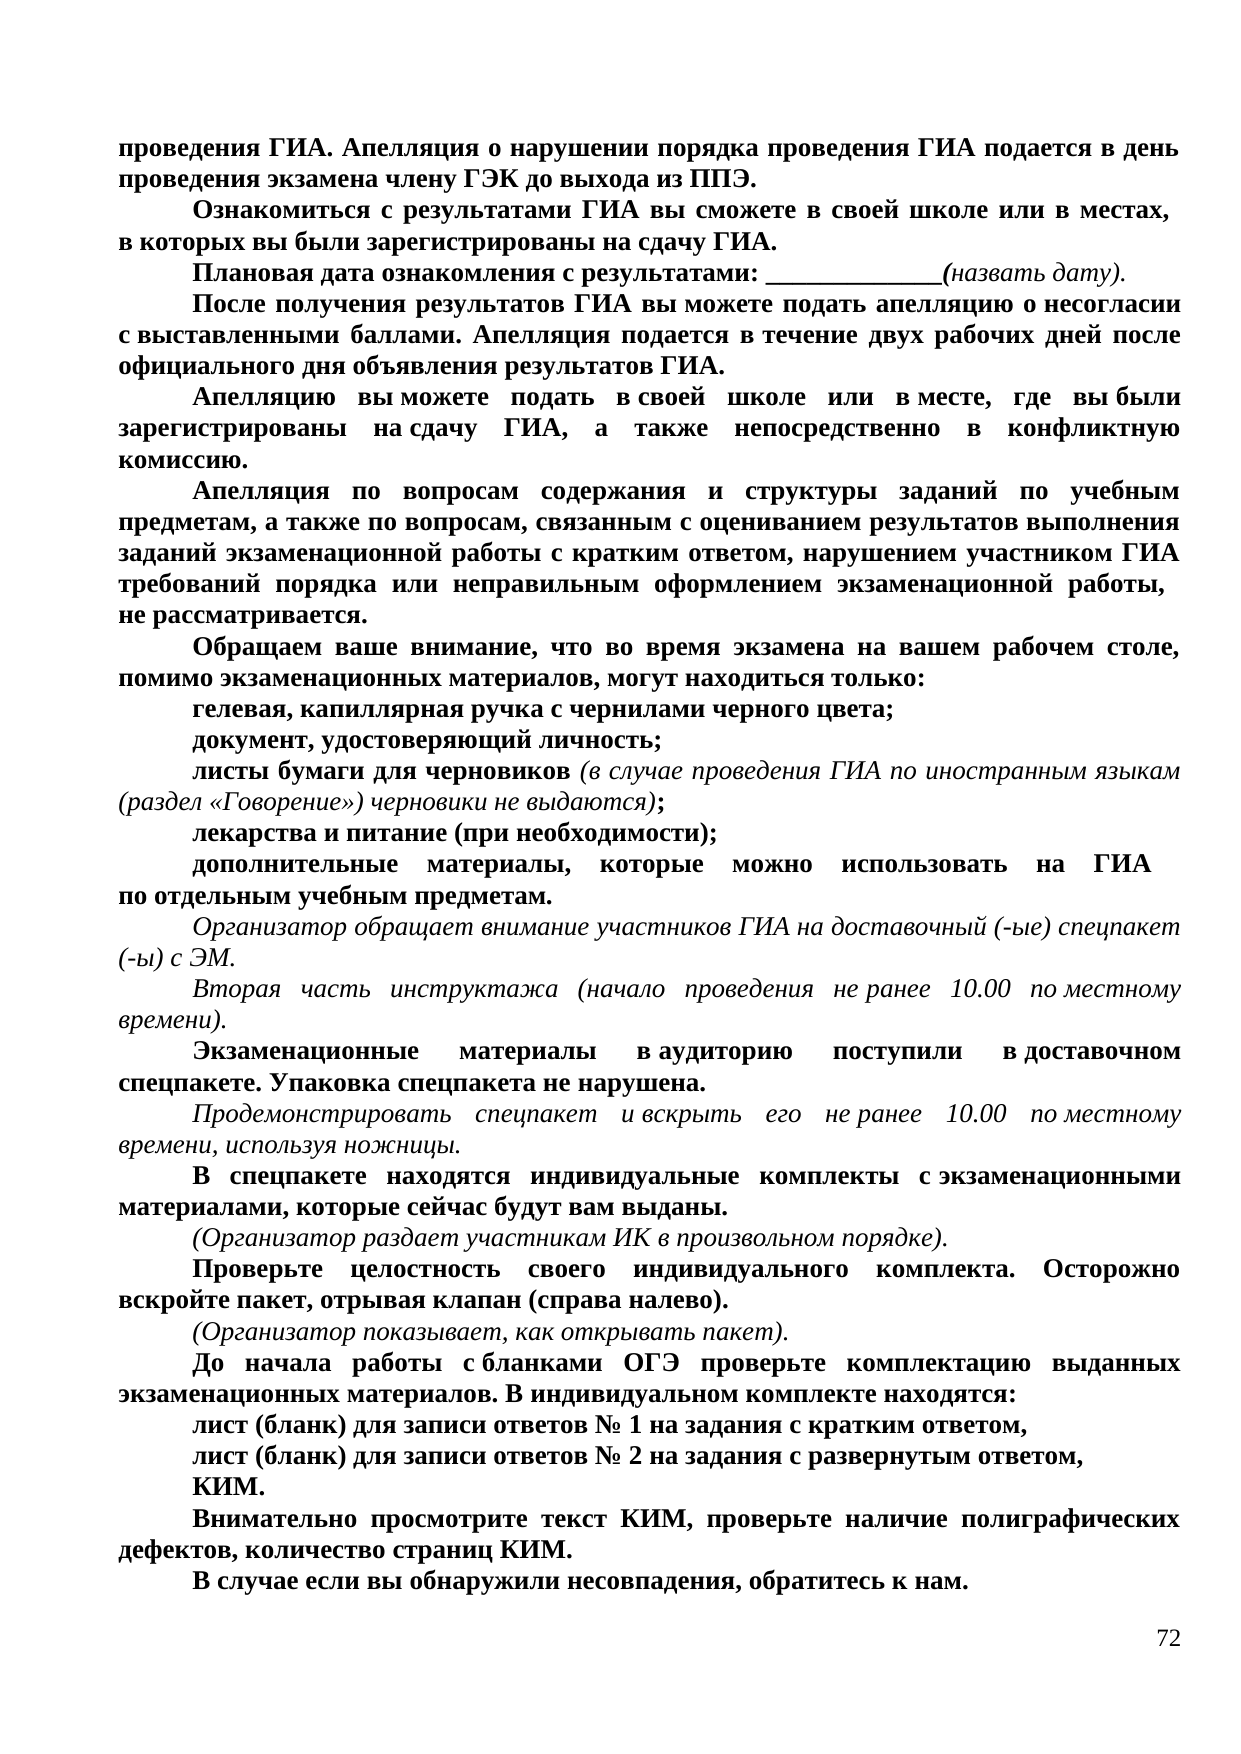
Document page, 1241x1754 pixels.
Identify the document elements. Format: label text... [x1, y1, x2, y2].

text До начала работы с бланками ОГЭ проверьте комплектацию выданных экзаменационных материалов. В индивидуальном комплекте находятся: [118, 1346, 1181, 1408]
text После получения результатов ГИА вы можете подать апелляцию о несогласии с выставленными баллами. Апелляция подается в течение двух рабочих дней после официального дня объявления результатов ГИА. [118, 287, 1181, 380]
text Организатор обращает внимание участников ГИА на доставочный (-ые) спецпакет (-ы) с ЭМ. [118, 910, 1181, 972]
text документ, удостоверяющий личность; [118, 723, 1181, 754]
text Ознакомиться с результатами ГИА вы сможете в своей школе или в местах, в которых вы были зарегистрированы на сдачу ГИА. [118, 193, 1181, 256]
text Продемонстрировать спецпакет и вскрыть его не ранее 10.00 по местному времени, используя ножницы. [118, 1097, 1181, 1159]
text лист (бланк) для записи ответов № 1 на задания с кратким ответом, [118, 1408, 1181, 1439]
text Экзаменационные материалы в аудиторию поступили в доставочном спецпакете. Упаковка спецпакета не нарушена. [118, 1034, 1181, 1097]
text лист (бланк) для записи ответов № 2 на задания с развернутым ответом, [118, 1439, 1181, 1471]
text Обращаем ваше внимание, что во время экзамена на вашем рабочем столе, помимо экзаменационных материалов, могут находиться только: [118, 629, 1181, 692]
text лекарства и питание (при необходимости); [118, 816, 1181, 848]
text гелевая, капиллярная ручка с чернилами черного цвета; [118, 692, 1181, 723]
text Плановая дата ознакомления с результатами: _____________(назвать дату). [118, 256, 1181, 287]
text дополнительные материалы, которые можно использовать на ГИА по отдельным учебным предметам. [118, 848, 1181, 910]
text В спецпакете находятся индивидуальные комплекты с экзаменационными материалами, которые сейчас будут вам выданы. [118, 1159, 1181, 1221]
text Проверьте целостность своего индивидуального комплекта. Осторожно вскройте пакет, отрывая клапан (справа налево). [118, 1252, 1181, 1315]
text КИМ. [118, 1471, 1181, 1502]
text Внимательно просмотрите текст КИМ, проверьте наличие полиграфических дефектов, количество страниц КИМ. [118, 1502, 1181, 1564]
text листы бумаги для черновиков (в случае проведения ГИА по иностранным языкам (раздел «Говорение») черновики не выдаются); [118, 754, 1181, 816]
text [118, 131, 1181, 193]
text (Организатор показывает, как открывать пакет). [118, 1315, 1181, 1346]
text Апелляция по вопросам содержания и структуры заданий по учебным предметам, а также по вопросам, связанным с оцениванием результатов выполнения заданий экзаменационной работы с кратким ответом, нарушением участником ГИА требований порядка или неправильным оформлением экзаменационной работы, не рассматривается. [118, 474, 1181, 629]
text (Организатор раздает участникам ИК в произвольном порядке). [118, 1221, 1181, 1252]
text Вторая часть инструктажа (начало проведения не ранее 10.00 по местному времени). [118, 972, 1181, 1034]
text Апелляцию вы можете подать в своей школе или в месте, где вы были зарегистрированы на сдачу ГИА, а также непосредственно в конфликтную комиссию. [118, 380, 1181, 474]
text В случае если вы обнаружили несовпадения, обратитесь к нам. [118, 1564, 1181, 1595]
